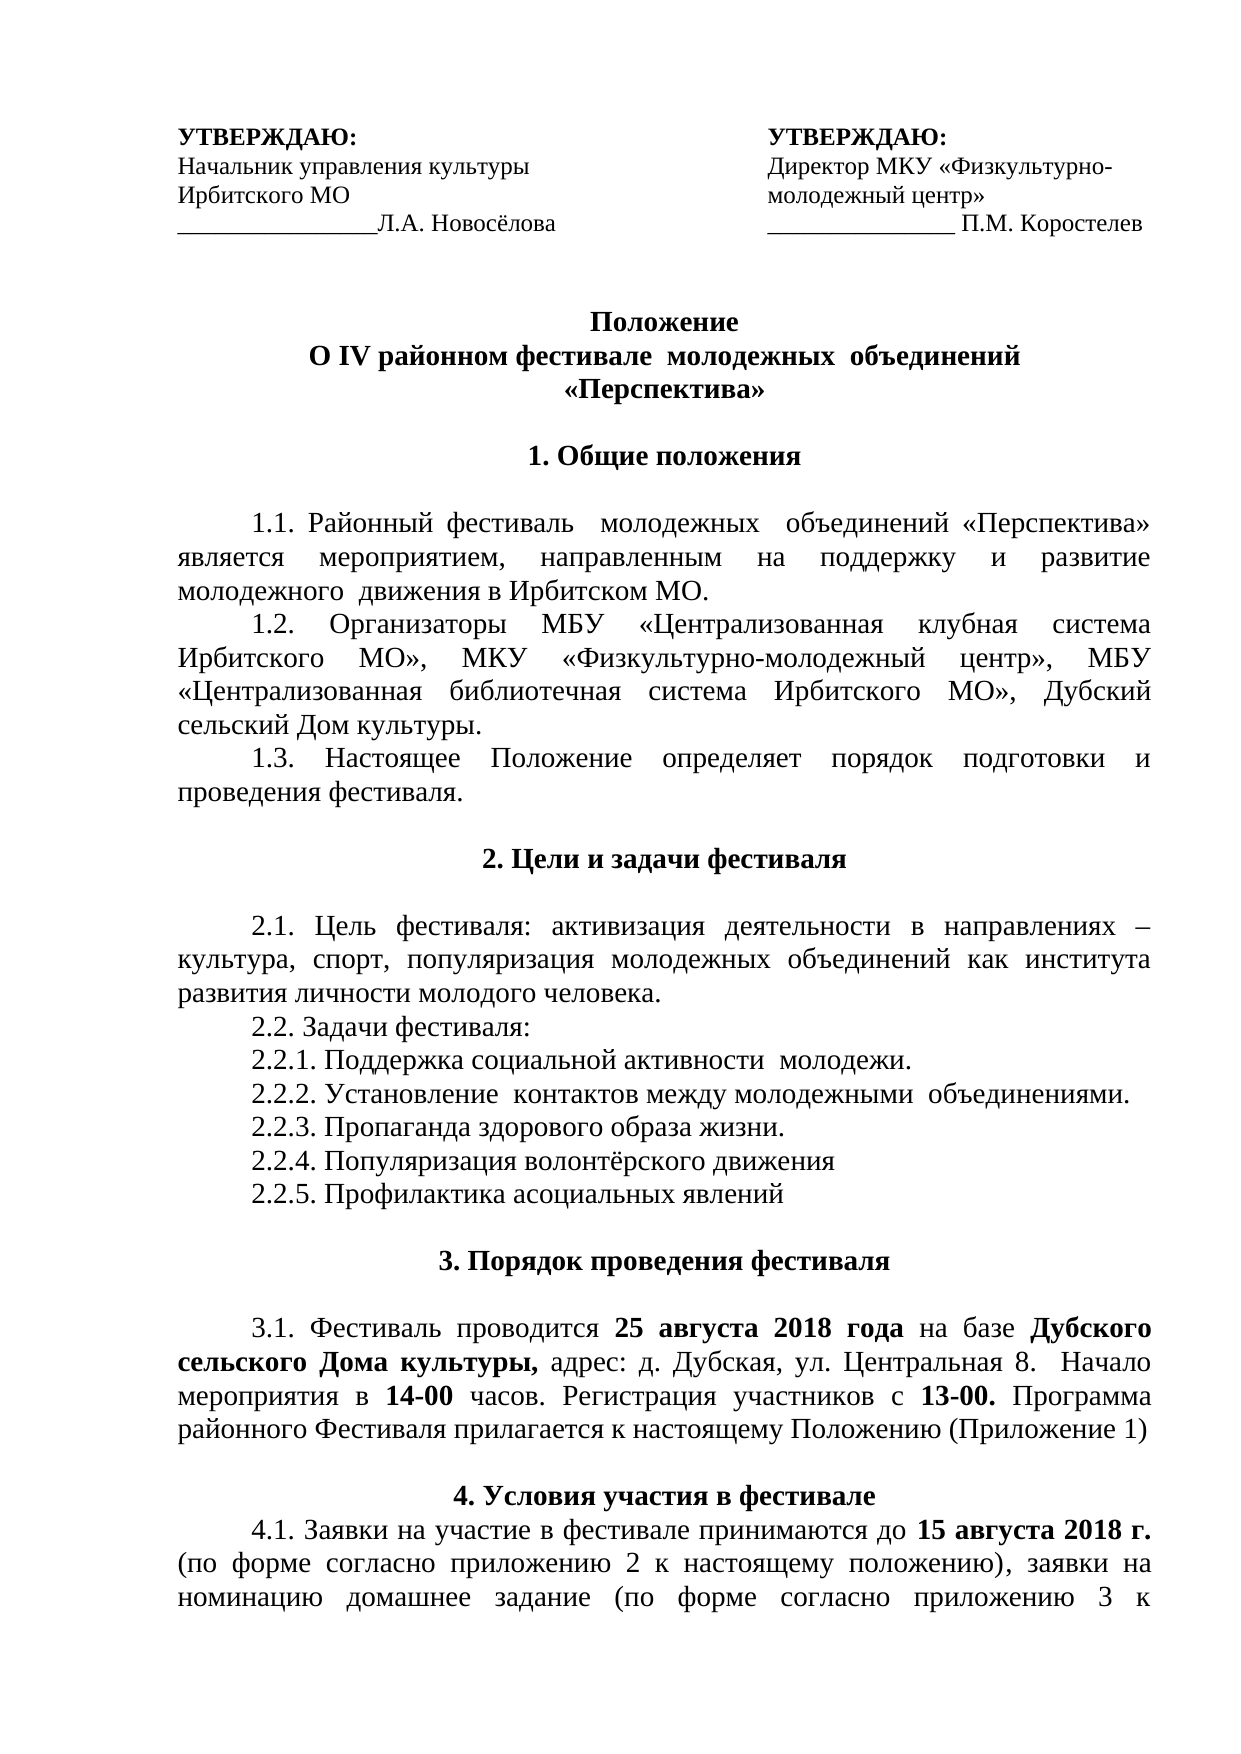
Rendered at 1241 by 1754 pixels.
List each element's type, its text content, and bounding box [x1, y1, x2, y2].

text О IV районном фестивале молодежных объединений [177, 338, 1152, 371]
text 4. Условия участия в фестивале [177, 1478, 1152, 1512]
text 2.2.3. Пропаганда здорового образа жизни. [177, 1109, 1152, 1143]
text 2.2.1. Поддержка социальной активности молодежи. [177, 1042, 1152, 1076]
text 1.2. Организаторы МБУ «Централизованная клубная система Ирбитского МО», МКУ «Физкультурно-молодежный центр», МБУ «Централизованная библиотечная система Ирбитского МО», Дубский сельский Дом культуры. [177, 606, 1152, 740]
text 1.1. Районный фестиваль молодежных объединений «Перспектива» является мероприятием, направленным на поддержку и развитие молодежного движения в Ирбитском МО. [177, 506, 1152, 606]
text 2.1. Цель фестиваля: активизация деятельности в направлениях –культура, спорт, популяризация молодежных объединений как института развития личности молодого человека. [177, 908, 1152, 1009]
text 2.2.5. Профилактика асоциальных явлений [177, 1176, 1152, 1210]
text 3.1. Фестиваль проводится 25 августа 2018 года на базе Дубского сельского Дома культуры, адрес: д. Дубская, ул. Центральная 8. Начало мероприятия в 14-00 часов. Регистрация участников с 13-00. Программа районного Фестиваля прилагается к настоящему Положению (Приложение 1) [177, 1311, 1152, 1445]
text 2.2. Задачи фестиваля: [177, 1009, 1152, 1042]
text 1. Общие положения [177, 438, 1152, 472]
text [177, 1512, 1152, 1612]
text 2.2.4. Популяризация волонтёрского движения [177, 1143, 1152, 1176]
text Начальник управления культуры Директор МКУ «Физкультурно- [177, 151, 1152, 180]
text 2. Цели и задачи фестиваля [177, 841, 1152, 874]
text 1.3. Настоящее Положение определяет порядок подготовки и проведения фестиваля. [177, 740, 1152, 807]
text ________________Л.А. Новосёлова _______________ П.М. Коростелев [177, 208, 1152, 237]
text Положение [177, 304, 1152, 338]
text Ирбитского МО молодежный центр» [177, 180, 1152, 208]
text УТВЕРЖДАЮ: УТВЕРЖДАЮ: [177, 122, 1152, 151]
text 3. Порядок проведения фестиваля [177, 1243, 1152, 1277]
text 2.2.2. Установление контактов между молодежными объединениями. [177, 1076, 1152, 1109]
text «Перспектива» [177, 371, 1152, 405]
